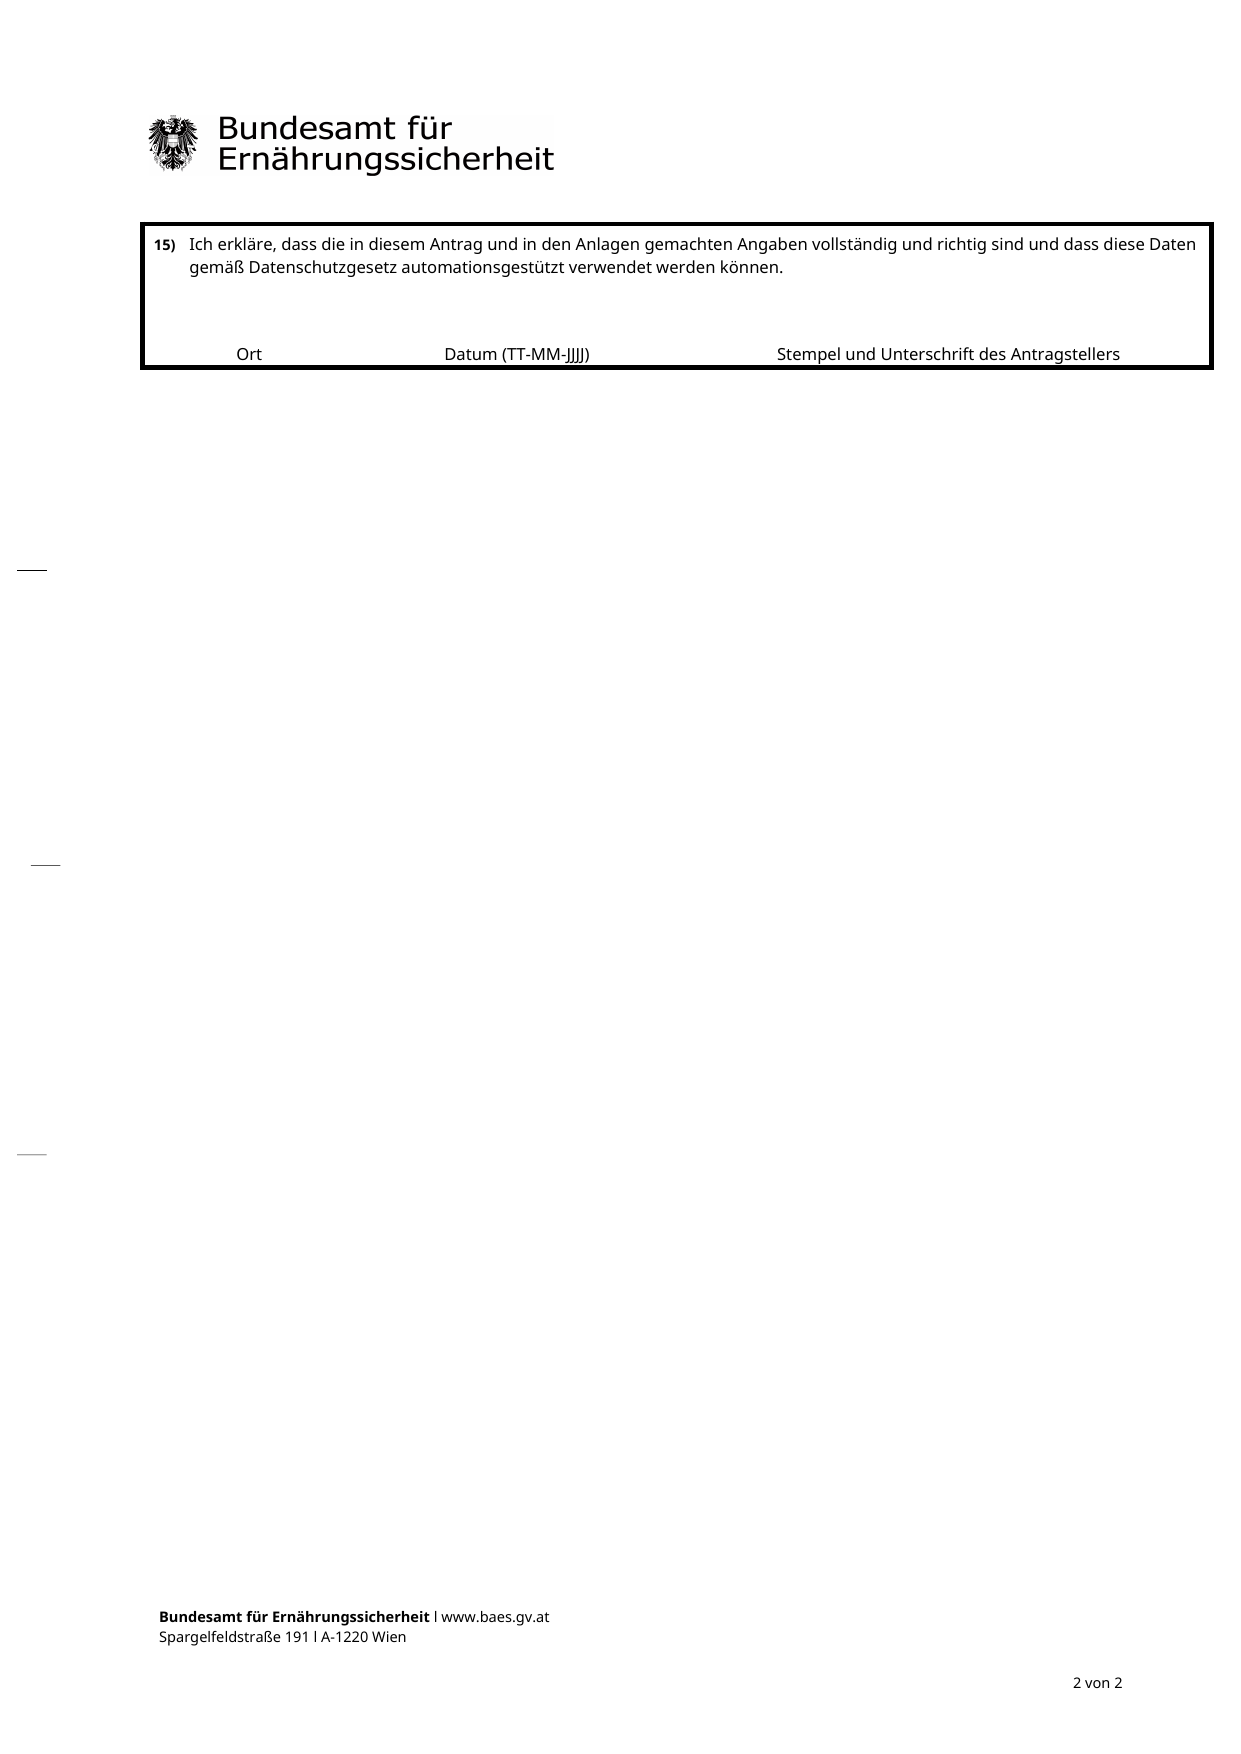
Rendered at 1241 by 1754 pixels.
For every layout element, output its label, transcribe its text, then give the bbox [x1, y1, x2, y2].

table_cell Ich erkläre, dass die in diesem Antrag und in den Anlagen gemachten Angaben vollständig und richtig sind und dass diese Daten gemäß Datenschutzgesetz automationsgestützt verwendet werden können. Ort Datum (TT-MM-JJJJ) Stempel und Unterschrift des Antragstellers [145, 226, 1209, 365]
